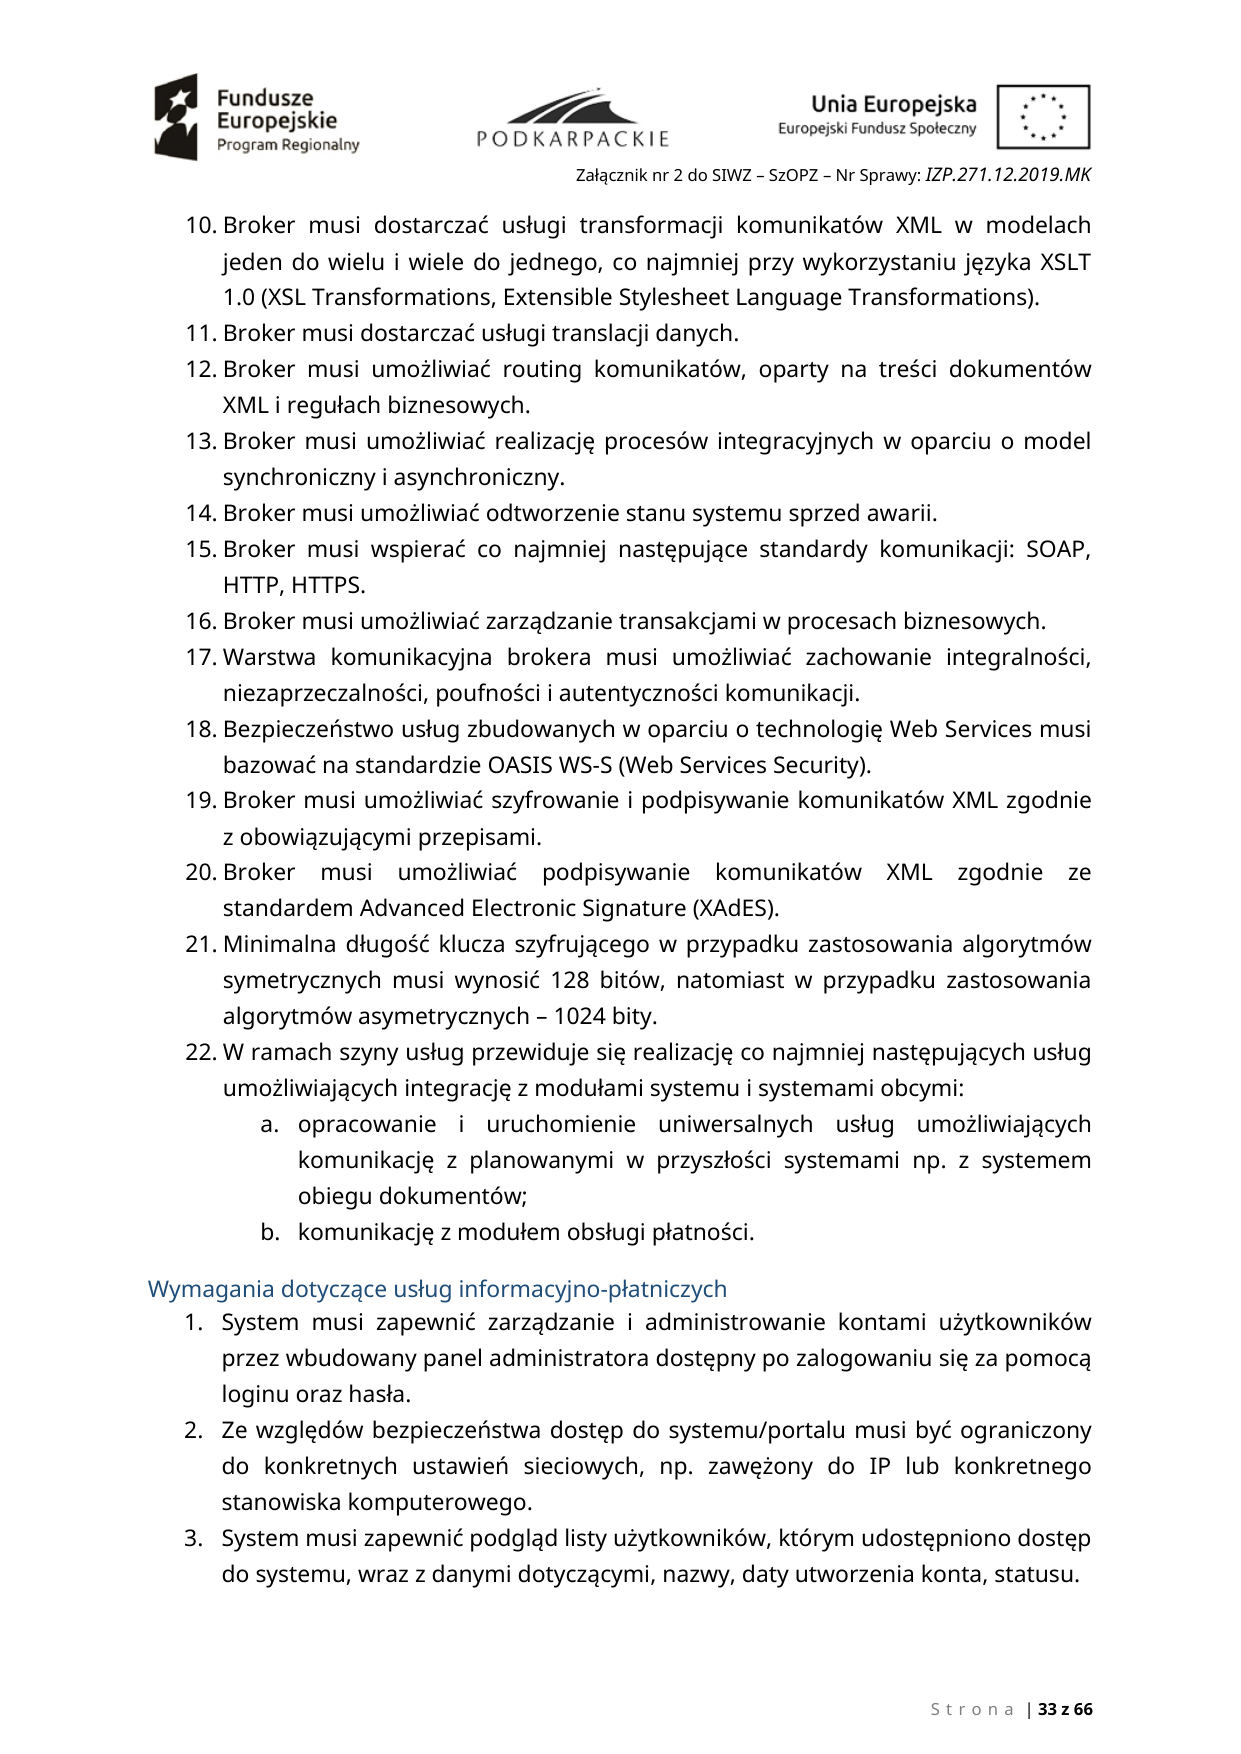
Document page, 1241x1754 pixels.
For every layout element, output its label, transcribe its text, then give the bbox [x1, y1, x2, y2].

subtitle Wymagania dotyczące usług informacyjno-płatniczych [148, 1272, 1093, 1304]
list Broker musi umożliwiać podpisywanie komunikatów XML zgodnie ze standardem Advanced Electronic Signature (XAdES). [185, 856, 1093, 923]
list opracowanie i uruchomienie uniwersalnych usług umożliwiających komunikację z planowanymi w przyszłości systemami np. z systemem obiegu dokumentów; [260, 1108, 1093, 1211]
list Ze względów bezpieczeństwa dostęp do systemu/portalu musi być ograniczony do konkretnych ustawień sieciowych, np. zawężony do IP lub konkretnego stanowiska komputerowego. [184, 1414, 1093, 1517]
picture [147, 73, 1093, 162]
list Warstwa komunikacyjna brokera musi umożliwiać zachowanie integralności, niezaprzeczalności, poufności i autentyczności komunikacji. [185, 641, 1093, 708]
list Broker musi umożliwiać zarządzanie transakcjami w procesach biznesowych. [185, 605, 1093, 636]
list Broker musi dostarczać usługi transformacji komunikatów XML w modelach jeden do wielu i wiele do jednego, co najmniej przy wykorzystaniu języka XSLT 1.0 (XSL Transformations, Extensible Stylesheet Language Transformations). [185, 209, 1093, 313]
list Broker musi umożliwiać realizację procesów integracyjnych w oparciu o model synchroniczny i asynchroniczny. [185, 425, 1093, 492]
list Broker musi umożliwiać routing komunikatów, oparty na treści dokumentów XML i regułach biznesowych. [185, 353, 1093, 420]
list W ramach szyny usług przewiduje się realizację co najmniej następujących usług umożliwiających integrację z modułami systemu i systemami obcymi: [185, 1036, 1093, 1103]
list Broker musi dostarczać usługi translacji danych. [185, 317, 1093, 348]
list Broker musi wspierać co najmniej następujące standardy komunikacji: SOAP, HTTP, HTTPS. [185, 533, 1093, 600]
list System musi zapewnić zarządzanie i administrowanie kontami użytkowników przez wbudowany panel administratora dostępny po zalogowaniu się za pomocą loginu oraz hasła. [184, 1306, 1093, 1409]
list komunikację z modułem obsługi płatności. [260, 1216, 1093, 1247]
list Bezpieczeństwo usług zbudowanych w oparciu o technologię Web Services musi bazować na standardzie OASIS WS-S (Web Services Security). [185, 713, 1093, 780]
list System musi zapewnić podgląd listy użytkowników, którym udostępniono dostęp do systemu, wraz z danymi dotyczącymi, nazwy, daty utworzenia konta, statusu. [184, 1522, 1093, 1589]
list Broker musi umożliwiać odtworzenie stanu systemu sprzed awarii. [185, 497, 1093, 528]
list Minimalna długość klucza szyfrującego w przypadku zastosowania algorytmów symetrycznych musi wynosić 128 bitów, natomiast w przypadku zastosowania algorytmów asymetrycznych – 1024 bity. [185, 928, 1093, 1031]
list Broker musi umożliwiać szyfrowanie i podpisywanie komunikatów XML zgodnie z obowiązującymi przepisami. [185, 784, 1093, 852]
